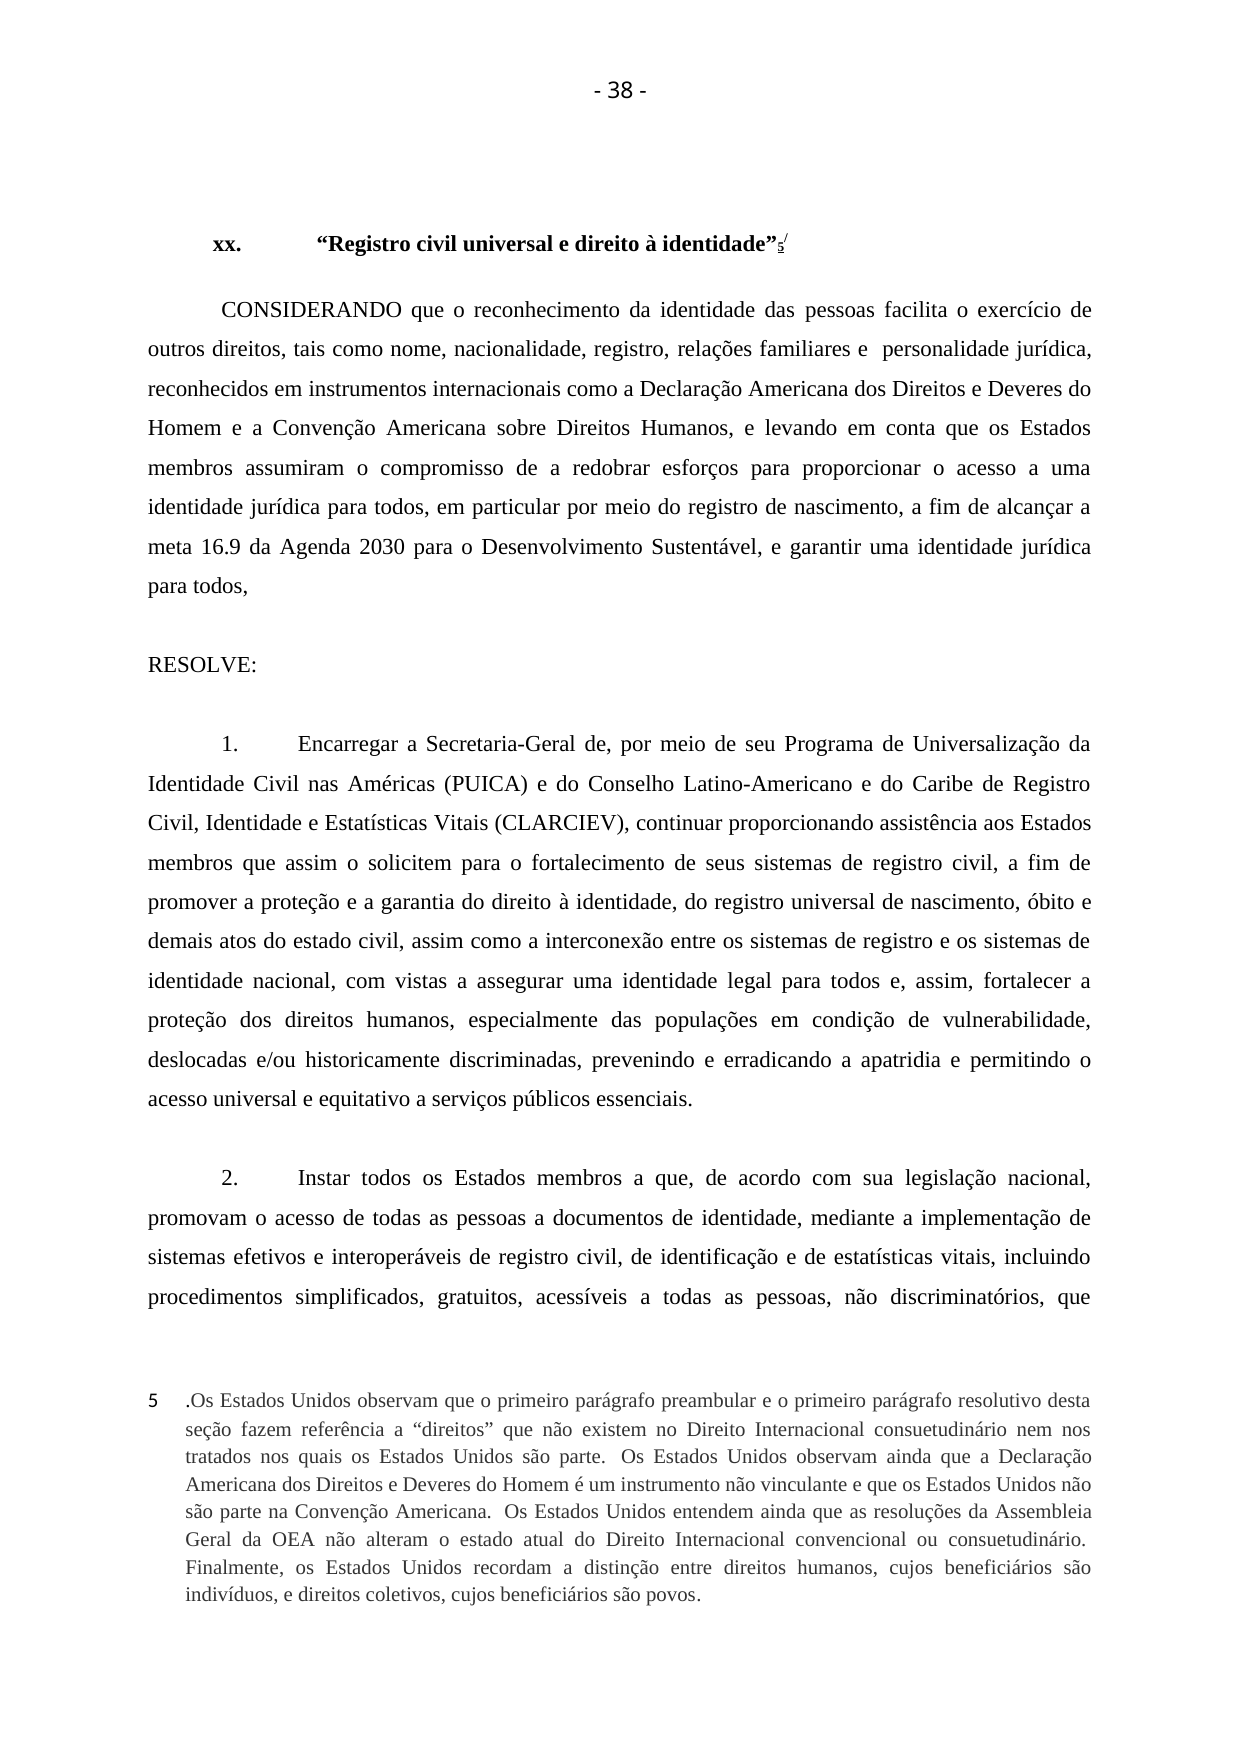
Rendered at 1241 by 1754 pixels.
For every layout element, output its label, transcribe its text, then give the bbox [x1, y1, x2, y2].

text CONSIDERANDO que o reconhecimento da identidade das pessoas facilita o exercício de outros direitos, tais como nome, nacionalidade, registro, relações familiares e personalidade jurídica, reconhecidos em instrumentos internacionais como a Declaração Americana dos Direitos e Deveres do Homem e a Convenção Americana sobre Direitos Humanos, e levando em conta que os Estados membros assumiram o compromisso de a redobrar esforços para proporcionar o acesso a uma identidade jurídica para todos, em particular por meio do registro de nascimento, a fim de alcançar a meta 16.9 da Agenda 2030 para o Desenvolvimento Sustentável, e garantir uma identidade jurídica para todos, [148, 296, 1093, 598]
subtitle “Registro civil universal e direito à identidade”/ [241, 230, 1093, 256]
text 1. Encarregar a Secretaria-Geral de, por meio de seu Programa de Universalização da Identidade Civil nas Américas (PUICA) e do Conselho Latino-Americano e do Caribe de Registro Civil, Identidade e Estatísticas Vitais (CLARCIEV), continuar proporcionando assistência aos Estados membros que assim o solicitem para o fortalecimento de seus sistemas de registro civil, a fim de promover a proteção e a garantia do direito à identidade, do registro universal de nascimento, óbito e demais atos do estado civil, assim como a interconexão entre os sistemas de registro e os sistemas de identidade nacional, com vistas a assegurar uma identidade legal para todos e, assim, fortalecer a proteção dos direitos humanos, especialmente das populações em condição de vulnerabilidade, deslocadas e/ou historicamente discriminadas, prevenindo e erradicando a apatridia e permitindo o acesso universal e equitativo a serviços públicos essenciais. [148, 730, 1093, 1112]
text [148, 1164, 1093, 1309]
text RESOLVE: [148, 651, 1093, 677]
